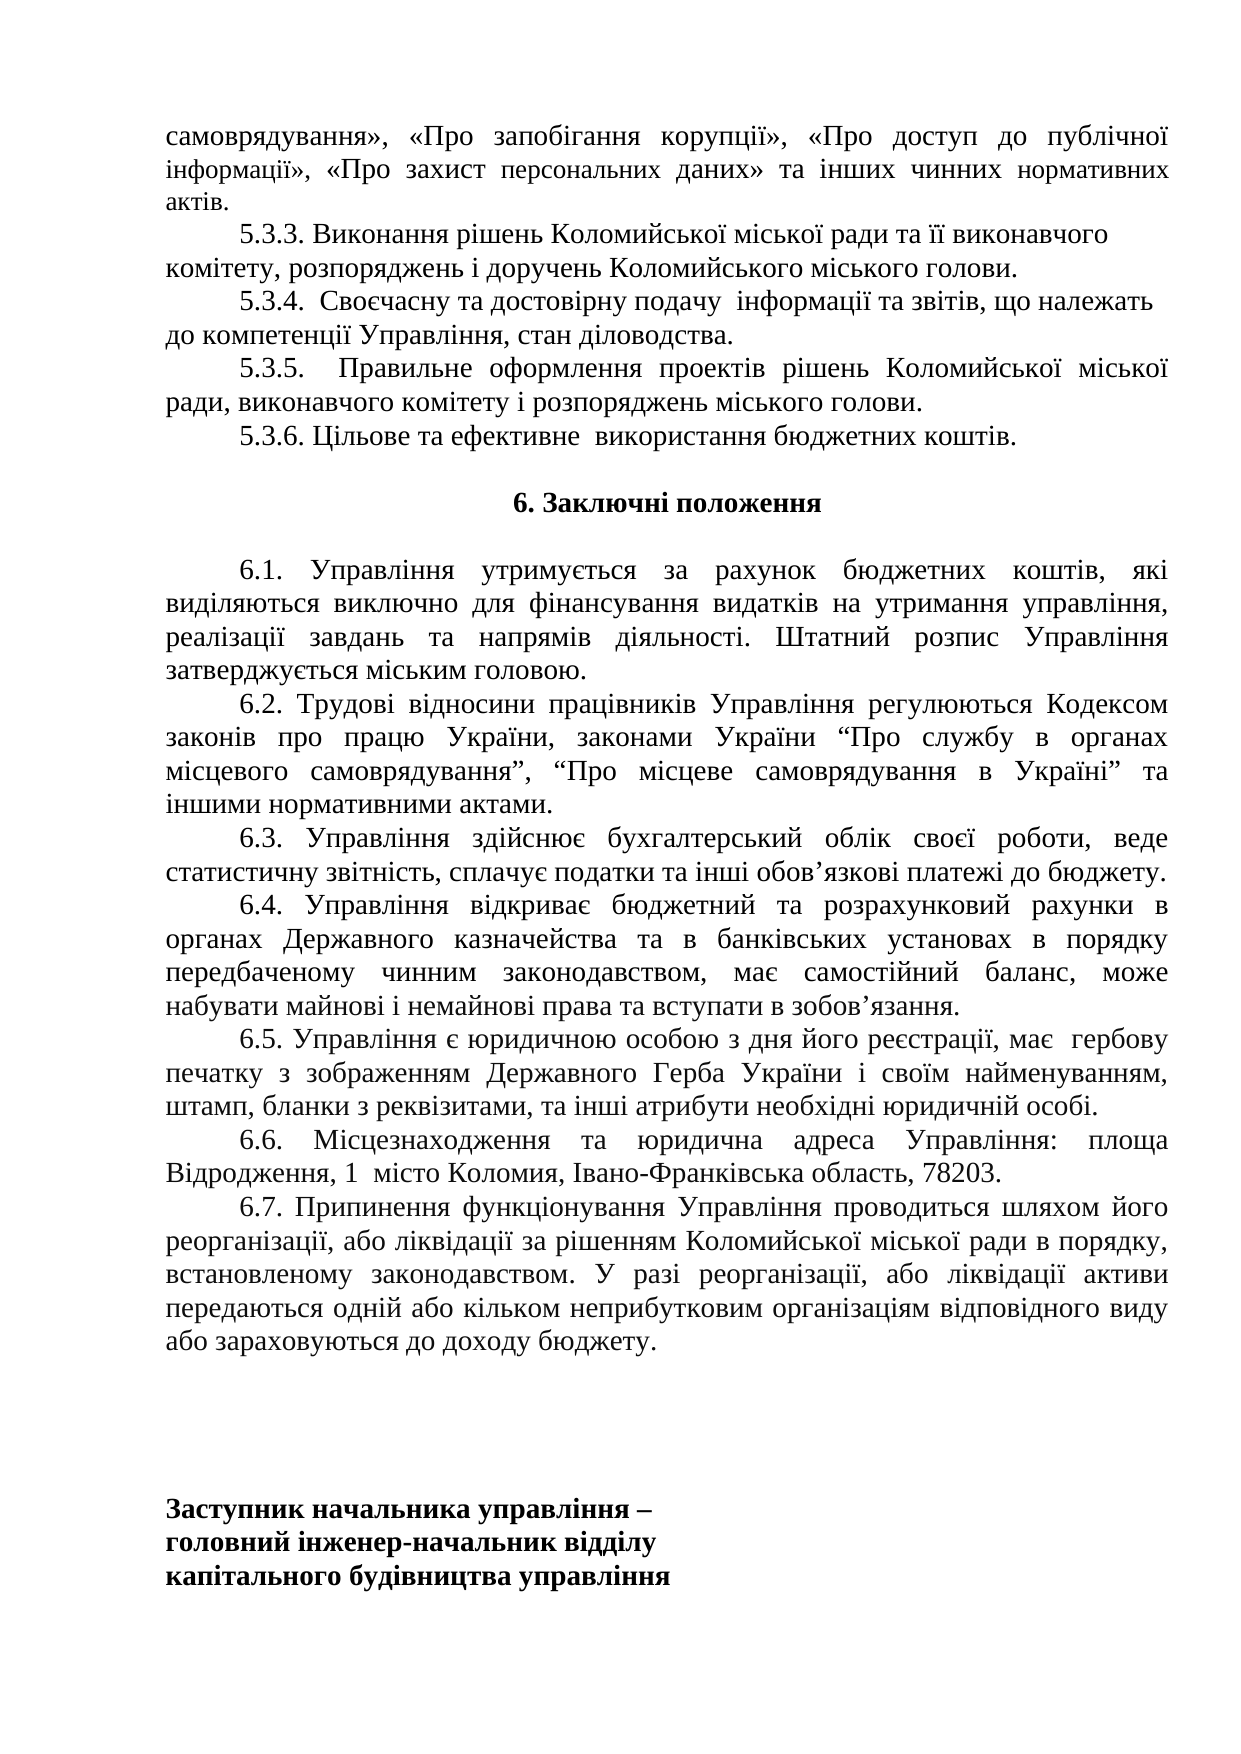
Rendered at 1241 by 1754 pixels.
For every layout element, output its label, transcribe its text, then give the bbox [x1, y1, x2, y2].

text 6.4. Управління відкриває бюджетний та розрахунковий рахунки в органах Державного казначейства та в банківських установах в порядку передбаченому чинним законодавством, має самостійний баланс, може набувати майнові і немайнові права та вступати в зобов’язання. [165, 887, 1169, 1021]
text 6.6. Місцезнаходження та юридична адреса Управління: площа Відродження, 1 місто Коломия, Івано-Франківська область, 78203. [165, 1122, 1169, 1189]
text комітету, розпоряджень і доручень Коломийського міського голови. [165, 250, 1169, 283]
text 6.2. Трудові відносини працівників Управління регулюються Кодексом законів про працю України, законами України “Про службу в органах місцевого самоврядування”, “Про місцеве самоврядування в Україні” та іншими нормативними актами. [165, 686, 1169, 820]
text капітального будівництва управління [165, 1558, 1169, 1592]
text 5.3.5. Правильне оформлення проектів рішень Коломийської міської ради, виконавчого комітету і розпоряджень міського голови. [165, 351, 1169, 418]
text 6.7. Припинення функціонування Управління проводиться шляхом його реорганізації, або ліквідації за рішенням Коломийської міської ради в порядку, встановленому законодавством. У разі реорганізації, або ліквідації активи передаються одній або кільком неприбутковим організаціям відповідного виду або зараховуються до доходу бюджету. [165, 1189, 1169, 1357]
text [165, 118, 1169, 216]
text 6. Заключні положення [165, 485, 1169, 518]
text 5.3.3. Виконання рішень Коломийської міської ради та її виконавчого [239, 216, 1169, 250]
text 5.3.6. Цільове та ефективне використання бюджетних коштів. [165, 418, 1169, 451]
text 5.3.4. Своєчасну та достовірну подачу інформації та звітів, що належать [165, 283, 1169, 317]
text 6.3. Управління здійснює бухгалтерський облік своєї роботи, веде статистичну звітність, сплачує податки та інші обов’язкові платежі до бюджету. [165, 820, 1169, 887]
text до компетенції Управління, стан діловодства. [165, 317, 1169, 351]
text головний інженер-начальник відділу [165, 1524, 1169, 1558]
text Заступник начальника управління – [165, 1491, 1169, 1524]
text 6.1. Управління утримується за рахунок бюджетних коштів, які виділяються виключно для фінансування видатків на утримання управління, реалізації завдань та напрямів діяльності. Штатний розпис Управління затверджується міським головою. [165, 552, 1169, 686]
text 6.5. Управління є юридичною особою з дня його реєстрації, має гербову печатку з зображенням Державного Герба України і своїм найменуванням, штамп, бланки з реквізитами, та інші атрибути необхідні юридичній особі. [165, 1021, 1169, 1122]
